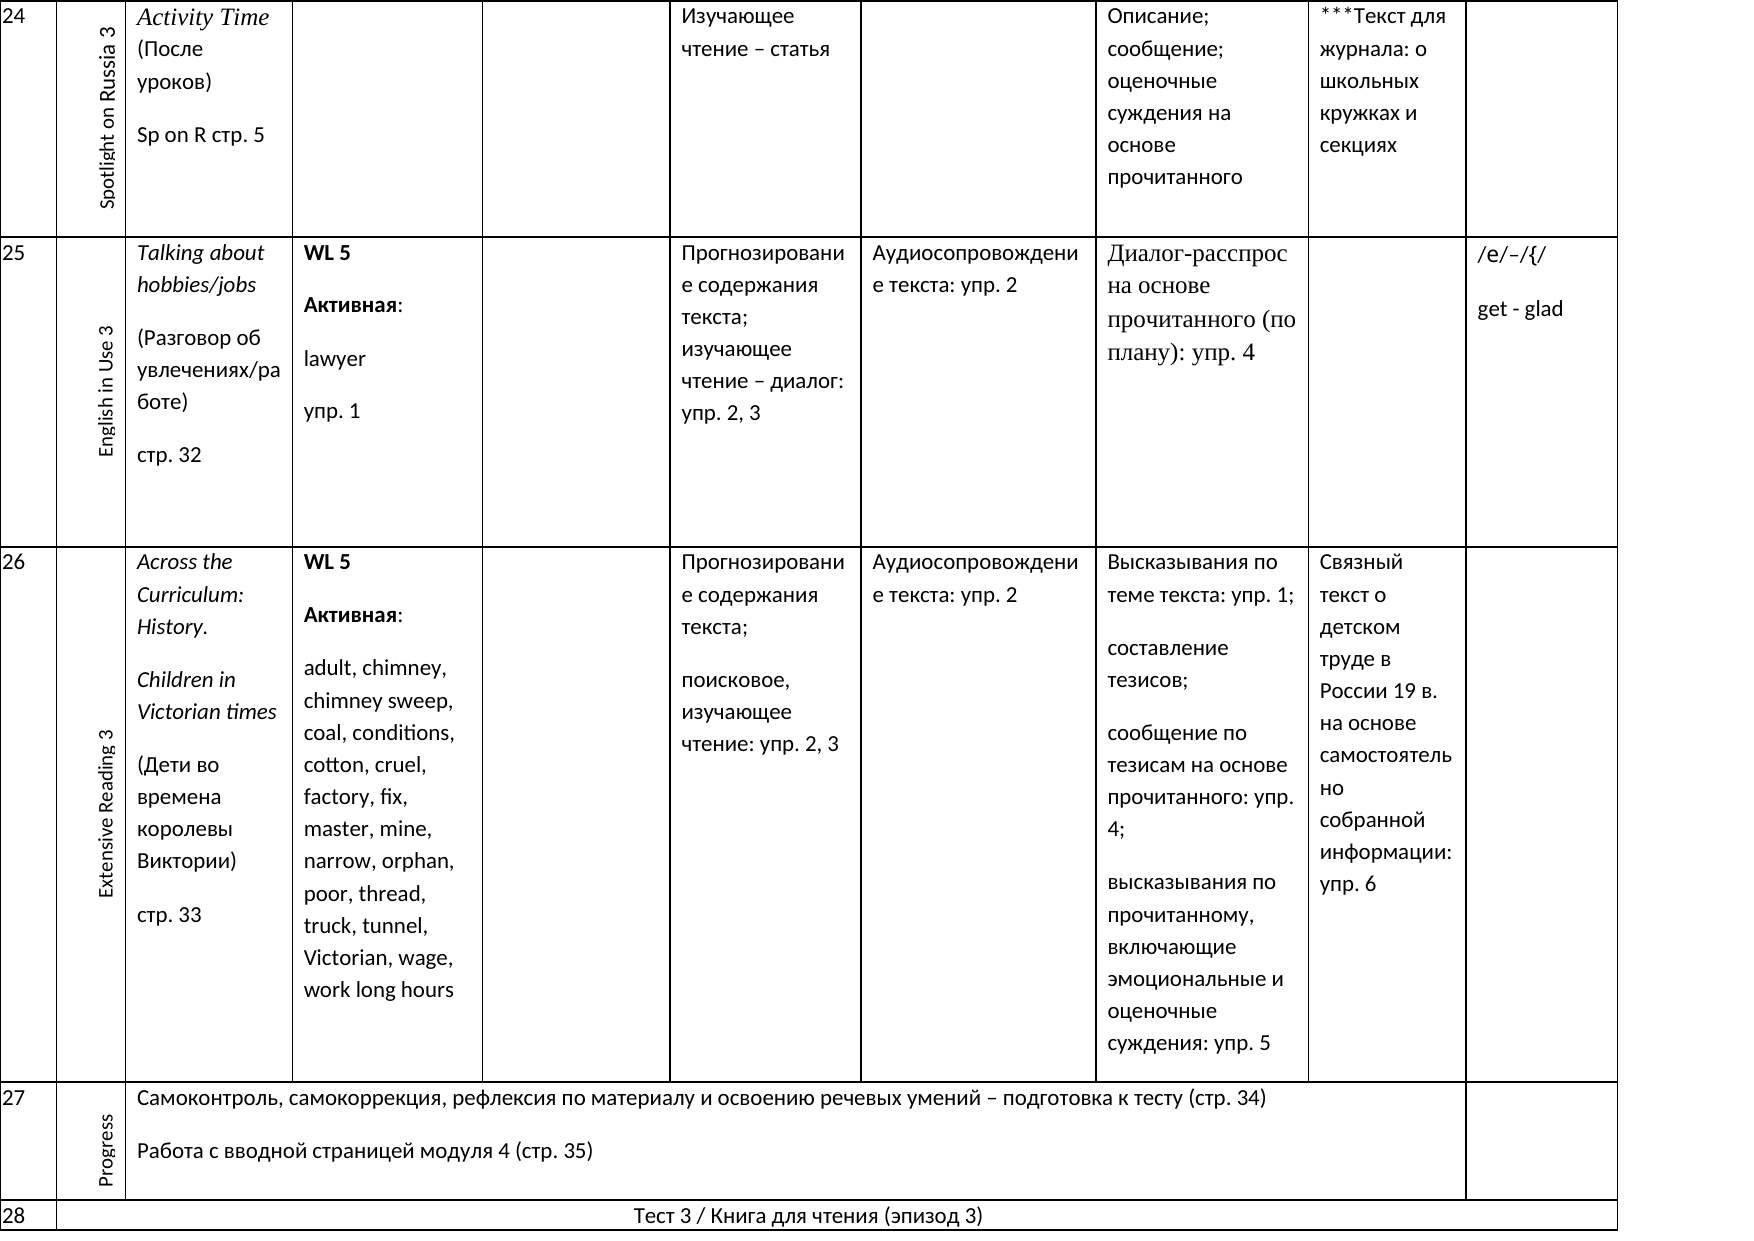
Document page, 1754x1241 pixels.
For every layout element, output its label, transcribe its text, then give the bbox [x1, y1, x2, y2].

table_cell Extensive Reading 3 [57, 548, 125, 1081]
table_cell 24 [1, 2, 56, 236]
table_cell Связный текст о детском труде в России 19 в. на основе самостоятельно собранной информации: упр. 6 [1309, 548, 1465, 1081]
table_cell [1467, 548, 1617, 1081]
table_cell 27 [1, 1083, 56, 1199]
table_cell Высказывания по теме текста: упр. 1; составление тезисов; сообщение по тезисам на основе прочитанного: упр. 4; высказывания по прочитанному, включающие эмоциональные и оценочные суждения: упр. 5 [1097, 548, 1308, 1081]
table_cell Activity Time (После уроков) Sp on R стр. 5 [126, 2, 292, 236]
table_cell 25 [1, 238, 56, 546]
table_cell 26 [1, 548, 56, 1081]
table_cell English in Use 3 [57, 238, 125, 546]
table_cell WL 5 Активная: adult, chimney, chimney sweep, coal, conditions, cotton, cruel, factory, fix, master, mine, narrow, orphan, poor, thread, truck, tunnel, Victorian, wage, work long hours [293, 548, 482, 1081]
table_cell [862, 2, 1095, 236]
table_cell Описание; сообщение; оценочные суждения на основе прочитанного [1097, 2, 1308, 236]
table_cell ***Текст для журнала: о школьных кружках и секциях [1309, 2, 1465, 236]
table_cell Spotlight on Russia 3 [57, 2, 125, 236]
table_cell [483, 2, 669, 236]
table_cell Talking about hobbies/jobs (Разговор об увлечениях/работе) стр. 32 [126, 238, 292, 546]
table_cell Across the Curriculum: History. Children in Victorian times (Дети во времена королевы Виктории) стр. 33 [126, 548, 292, 1081]
table_cell [483, 238, 669, 546]
table_cell WL 5 Активная: lawyer упр. 1 [293, 238, 482, 546]
table_cell [1467, 1083, 1617, 1199]
table_cell /e/–/{/ get - glad [1467, 238, 1617, 546]
table_cell [1309, 238, 1465, 546]
table_cell Аудиосопровождение текста: упр. 2 [862, 238, 1095, 546]
table_cell Прогнозирование содержания текста; изучающее чтение – диалог: упр. 2, 3 [671, 238, 860, 546]
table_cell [57, 1201, 1617, 1229]
table_cell Самоконтроль, самокоррекция, рефлексия по материалу и освоению речевых умений – подготовка к тесту (стр. 34) Работа с вводной страницей модуля 4 (стр. 35) [126, 1083, 1465, 1199]
table_cell 28 [1, 1201, 56, 1229]
table_cell [483, 548, 669, 1081]
table_cell [293, 2, 482, 236]
table_cell Изучающее чтение – статья [671, 2, 860, 236]
table_cell [1467, 2, 1617, 236]
table_cell Progress Check 3** [57, 1083, 125, 1199]
table_cell Прогнозирование содержания текста; поисковое, изучающее чтение: упр. 2, 3 [671, 548, 860, 1081]
table_cell Диалог-расспрос на основе прочитанного (по плану): упр. 4 [1097, 238, 1308, 546]
table_cell Аудиосопровождение текста: упр. 2 [862, 548, 1095, 1081]
